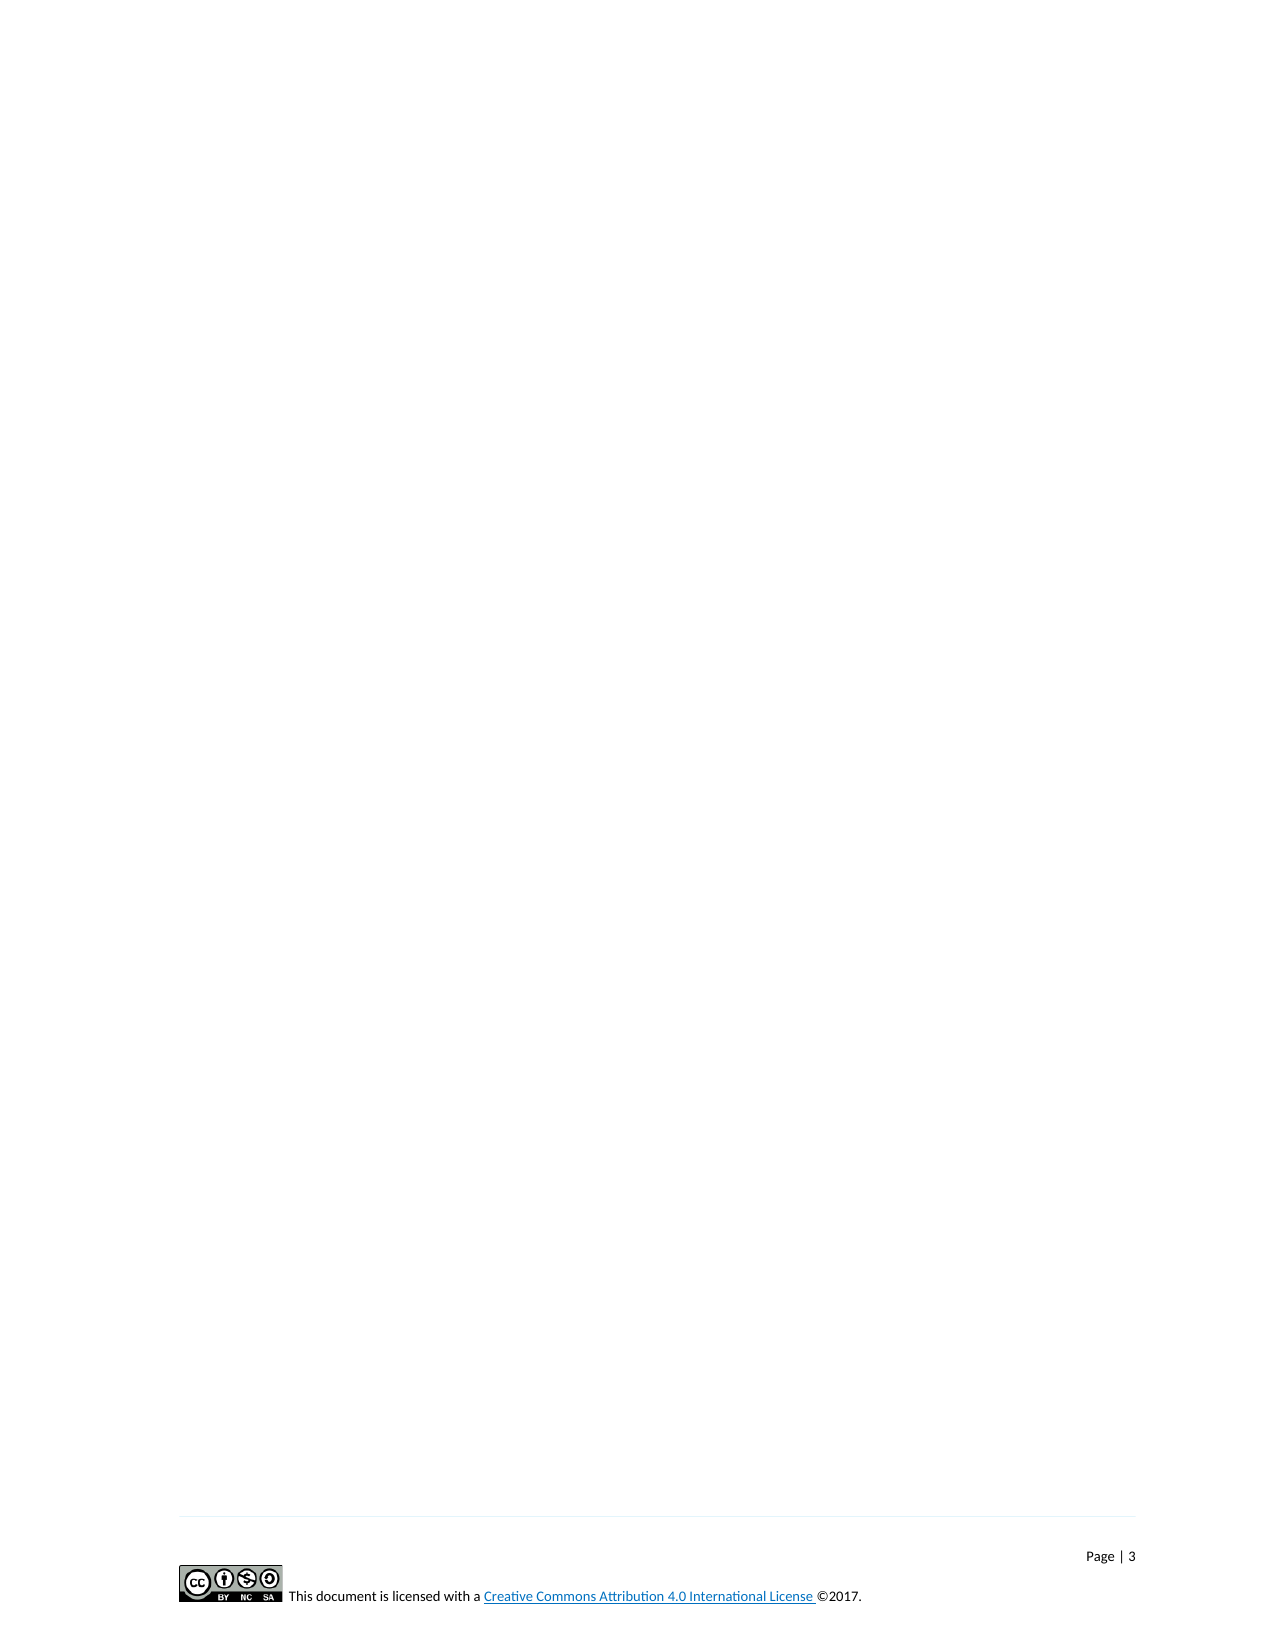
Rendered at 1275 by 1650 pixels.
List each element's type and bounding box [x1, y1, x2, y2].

picture [179, 1565, 283, 1602]
